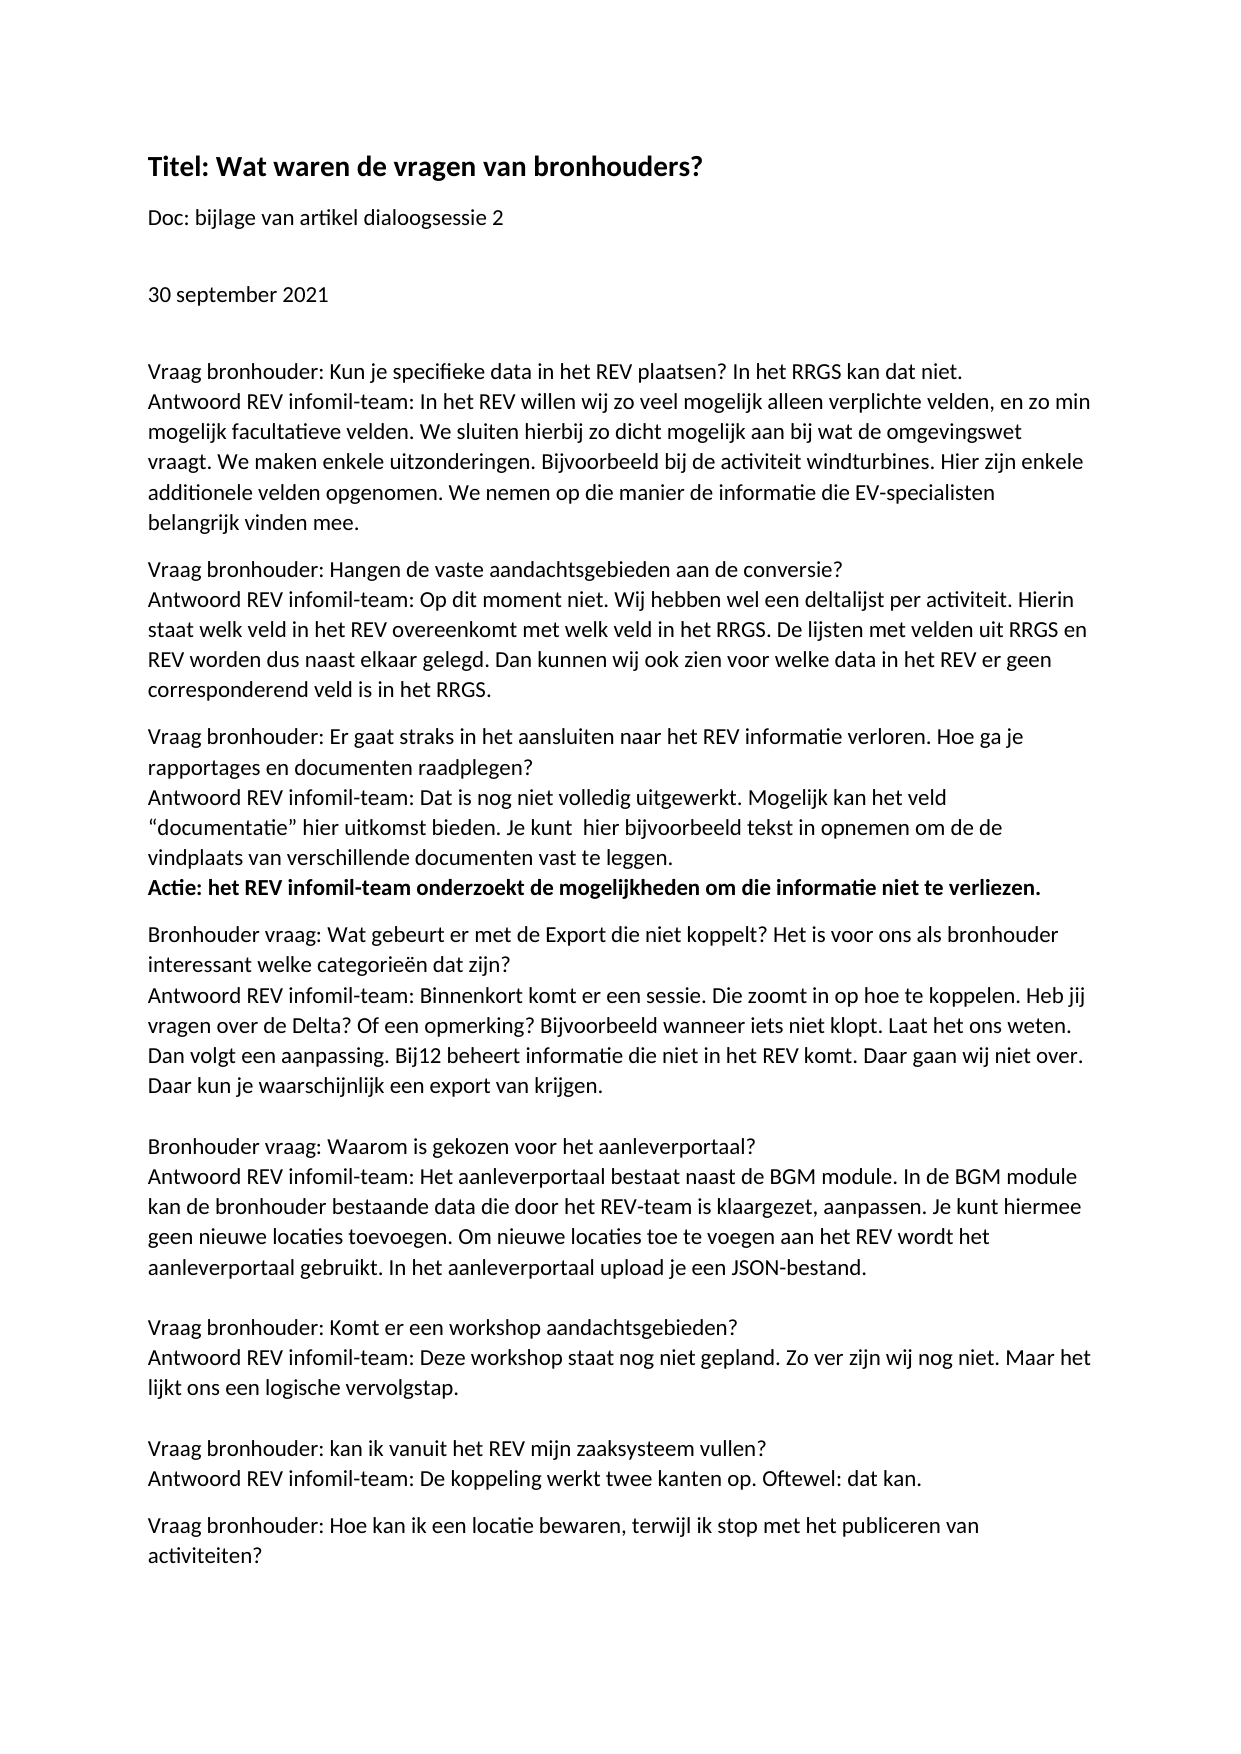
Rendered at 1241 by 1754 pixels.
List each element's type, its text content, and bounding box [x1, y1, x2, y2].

text Titel: Wat waren de vragen van bronhouders? [148, 148, 1093, 183]
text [148, 1511, 1093, 1569]
text 30 september 2021 [148, 249, 1093, 338]
text Vraag bronhouder: Er gaat straks in het aansluiten naar het REV informatie verloren. Hoe ga je rapportages en documenten raadplegen? Antwoord REV infomil-team: Dat is nog niet volledig uitgewerkt. Mogelijk kan het veld “documentatie” hier uitkomst bieden. Je kunt hier bijvoorbeeld tekst in opnemen om de de vindplaats van verschillende documenten vast te leggen. Actie: het REV infomil-team onderzoekt de mogelijkheden om die informatie niet te verliezen. [148, 722, 1093, 902]
text Doc: bijlage van artikel dialoogsessie 2 [148, 203, 1093, 231]
text Vraag bronhouder: Kun je specifieke data in het REV plaatsen? In het RRGS kan dat niet. Antwoord REV infomil-team: In het REV willen wij zo veel mogelijk alleen verplichte velden, en zo min mogelijk facultatieve velden. We sluiten hierbij zo dicht mogelijk aan bij wat de omgevingswet vraagt. We maken enkele uitzonderingen. Bijvoorbeeld bij de activiteit windturbines. Hier zijn enkele additionele velden opgenomen. We nemen op die manier de informatie die EV-specialisten belangrijk vinden mee. [148, 357, 1093, 536]
text Vraag bronhouder: Hangen de vaste aandachtsgebieden aan de conversie? Antwoord REV infomil-team: Op dit moment niet. Wij hebben wel een deltalijst per activiteit. Hierin staat welk veld in het REV overeenkomt met welk veld in het RRGS. De lijsten met velden uit RRGS en REV worden dus naast elkaar gelegd. Dan kunnen wij ook zien voor welke data in het REV er geen corresponderend veld is in het RRGS. [148, 555, 1093, 704]
text Bronhouder vraag: Wat gebeurt er met de Export die niet koppelt? Het is voor ons als bronhouder interessant welke categorieën dat zijn? Antwoord REV infomil-team: Binnenkort komt er een sessie. Die zoomt in op hoe te koppelen. Heb jij vragen over de Delta? Of een opmerking? Bijvoorbeeld wanneer iets niet klopt. Laat het ons weten. Dan volgt een aanpassing. Bij12 beheert informatie die niet in het REV komt. Daar gaan wij niet over. Daar kun je waarschijnlijk een export van krijgen. Bronhouder vraag: Waarom is gekozen voor het aanleverportaal? Antwoord REV infomil-team: Het aanleverportaal bestaat naast de BGM module. In de BGM module kan de bronhouder bestaande data die door het REV-team is klaargezet, aanpassen. Je kunt hiermee geen nieuwe locaties toevoegen. Om nieuwe locaties toe te voegen aan het REV wordt het aanleverportaal gebruikt. In het aanleverportaal upload je een JSON-bestand. Vraag bronhouder: Komt er een workshop aandachtsgebieden? Antwoord REV infomil-team: Deze workshop staat nog niet gepland. Zo ver zijn wij nog niet. Maar het lijkt ons een logische vervolgstap. Vraag bronhouder: kan ik vanuit het REV mijn zaaksysteem vullen? Antwoord REV infomil-team: De koppeling werkt twee kanten op. Oftewel: dat kan. [148, 920, 1093, 1492]
